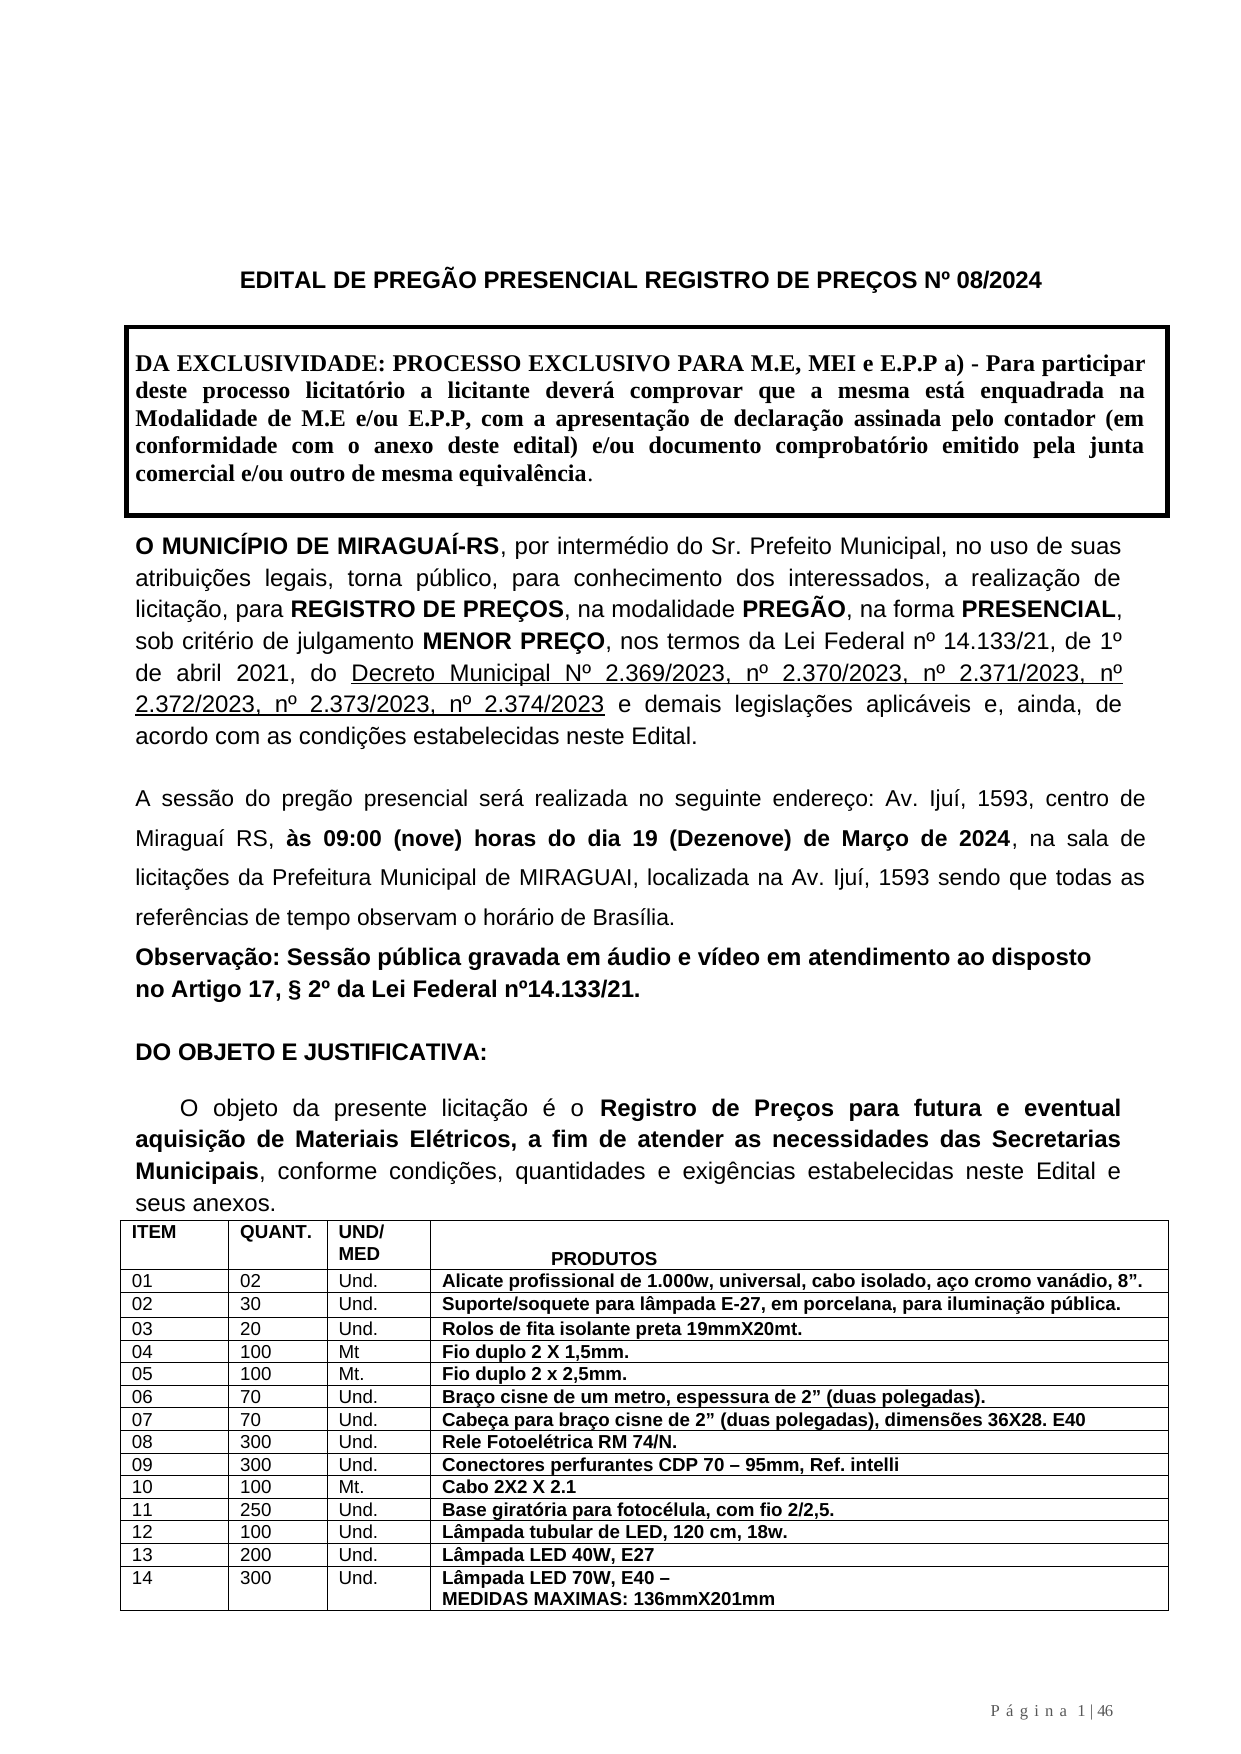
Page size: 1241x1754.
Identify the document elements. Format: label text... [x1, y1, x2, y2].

table_cell 04 [121, 1341, 228, 1362]
table_cell 100 [229, 1521, 327, 1543]
subtitle EDITAL DE PREGÃO PRESENCIAL REGISTRO DE PREÇOS Nº 08/2024 [135, 266, 1146, 293]
table_cell 30 [229, 1293, 327, 1317]
table_cell Braço cisne de um metro, espessura de 2” (duas polegadas). [431, 1386, 1168, 1407]
table_cell 13 [121, 1544, 228, 1566]
table_cell 200 [229, 1544, 327, 1566]
table_header PRODUTOS [431, 1221, 1168, 1269]
table_cell 250 [229, 1499, 327, 1520]
table_cell 14 [121, 1567, 228, 1610]
table_cell Und. [328, 1386, 430, 1407]
text A sessão do pregão presencial será realizada no seguinte endereço: Av. Ijuí, 1593, centro de Miraguaí RS, às 09:00 (nove) horas do dia 19 (Dezenove) de Março de 2024, na sala de licitações da Prefeitura Municipal de MIRAGUAI, localizada na Av. Ijuí, 1593 sendo que todas as referências de tempo observam o horário de Brasília. [135, 785, 1146, 930]
table_cell Mt [328, 1341, 430, 1362]
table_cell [431, 1567, 1168, 1610]
table_cell Conectores perfurantes CDP 70 – 95mm, Ref. intelli [431, 1454, 1168, 1475]
table_cell Cabo 2X2 X 2.1 [431, 1476, 1168, 1498]
table_cell Mt. [328, 1476, 430, 1498]
table_cell Fio duplo 2 X 1,5mm. [431, 1341, 1168, 1362]
table_cell 11 [121, 1499, 228, 1520]
text O MUNICÍPIO DE MIRAGUAÍ-RS, por intermédio do Sr. Prefeito Municipal, no uso de suas atribuições legais, torna público, para conhecimento dos interessados, a realização de licitação, para REGISTRO DE PREÇOS, na modalidade PREGÃO, na forma PRESENCIAL, sob critério de julgamento MENOR PREÇO, nos termos da Lei Federal nº 14.133/21, de 1º de abril 2021, do Decreto Municipal Nº 2.369/2023, nº 2.370/2023, nº 2.371/2023, nº 2.372/2023, nº 2.373/2023, nº 2.374/2023 e demais legislações aplicáveis e, ainda, de acordo com as condições estabelecidas neste Edital. [135, 532, 1123, 750]
table_header UND/ MED [328, 1221, 430, 1269]
table_cell Suporte/soquete para lâmpada E-27, em porcelana, para iluminação pública. [431, 1293, 1168, 1317]
table_header ITEM [121, 1221, 228, 1269]
text O objeto da presente licitação é o Registro de Preços para futura e eventual aquisição de Materiais Elétricos, a fim de atender as necessidades das Secretarias Municipais, conforme condições, quantidades e exigências estabelecidas neste Edital e seus anexos. [135, 1093, 1122, 1216]
text DA EXCLUSIVIDADE: PROCESSO EXCLUSIVO PARA M.E, MEI e E.P.P a) - Para participar deste processo licitatório a licitante deverá comprovar que a mesma está enquadrada na Modalidade de M.E e/ou E.P.P, com a apresentação de declaração assinada pelo contador (em conformidade com o anexo deste edital) e/ou documento comprobatório emitido pela junta comercial e/ou outro de mesma equivalência. [135, 349, 1146, 487]
table_cell Und. [328, 1431, 430, 1452]
table_cell 70 [229, 1408, 327, 1430]
table_cell Und. [328, 1454, 430, 1475]
table_cell Und. [328, 1318, 430, 1339]
table_cell 20 [229, 1318, 327, 1339]
table_cell 06 [121, 1386, 228, 1407]
table_cell Lâmpada LED 40W, E27 [431, 1544, 1168, 1566]
table_cell Und. [328, 1270, 430, 1292]
table_cell 300 [229, 1454, 327, 1475]
table_cell Rolos de fita isolante preta 19mmX20mt. [431, 1318, 1168, 1339]
table_cell 07 [121, 1408, 228, 1430]
table_cell Rele Fotoelétrica RM 74/N. [431, 1431, 1168, 1452]
table_cell 01 [121, 1270, 228, 1292]
table_cell 10 [121, 1476, 228, 1498]
table_cell 100 [229, 1363, 327, 1385]
table_cell 70 [229, 1386, 327, 1407]
table_cell 12 [121, 1521, 228, 1543]
table_cell 05 [121, 1363, 228, 1385]
table_cell Lâmpada tubular de LED, 120 cm, 18w. [431, 1521, 1168, 1543]
table_cell Und. [328, 1521, 430, 1543]
table_cell 300 [229, 1567, 327, 1610]
table_cell 08 [121, 1431, 228, 1452]
table_cell Base giratória para fotocélula, com fio 2/2,5. [431, 1499, 1168, 1520]
table_cell Mt. [328, 1363, 430, 1385]
table_cell 100 [229, 1341, 327, 1362]
table_cell 100 [229, 1476, 327, 1498]
table_cell Und. [328, 1408, 430, 1430]
table_cell Und. [328, 1499, 430, 1520]
subtitle DO OBJETO E JUSTIFICATIVA: [135, 1038, 1146, 1066]
table_cell 09 [121, 1454, 228, 1475]
table_cell 02 [229, 1270, 327, 1292]
table_cell Und. [328, 1293, 430, 1317]
table_cell 300 [229, 1431, 327, 1452]
table_cell Alicate profissional de 1.000w, universal, cabo isolado, aço cromo vanádio, 8”. [431, 1270, 1168, 1292]
table_cell Und. [328, 1544, 430, 1566]
table_cell Cabeça para braço cisne de 2” (duas polegadas), dimensões 36X28. E40 [431, 1408, 1168, 1430]
table_cell Und. [328, 1567, 430, 1610]
table_header QUANT. [229, 1221, 327, 1269]
table_cell Fio duplo 2 x 2,5mm. [431, 1363, 1168, 1385]
table_cell 03 [121, 1318, 228, 1339]
table_cell 02 [121, 1293, 228, 1317]
text Observação: Sessão pública gravada em áudio e vídeo em atendimento ao disposto no Artigo 17, § 2º da Lei Federal nº14.133/21. [135, 943, 1123, 1003]
